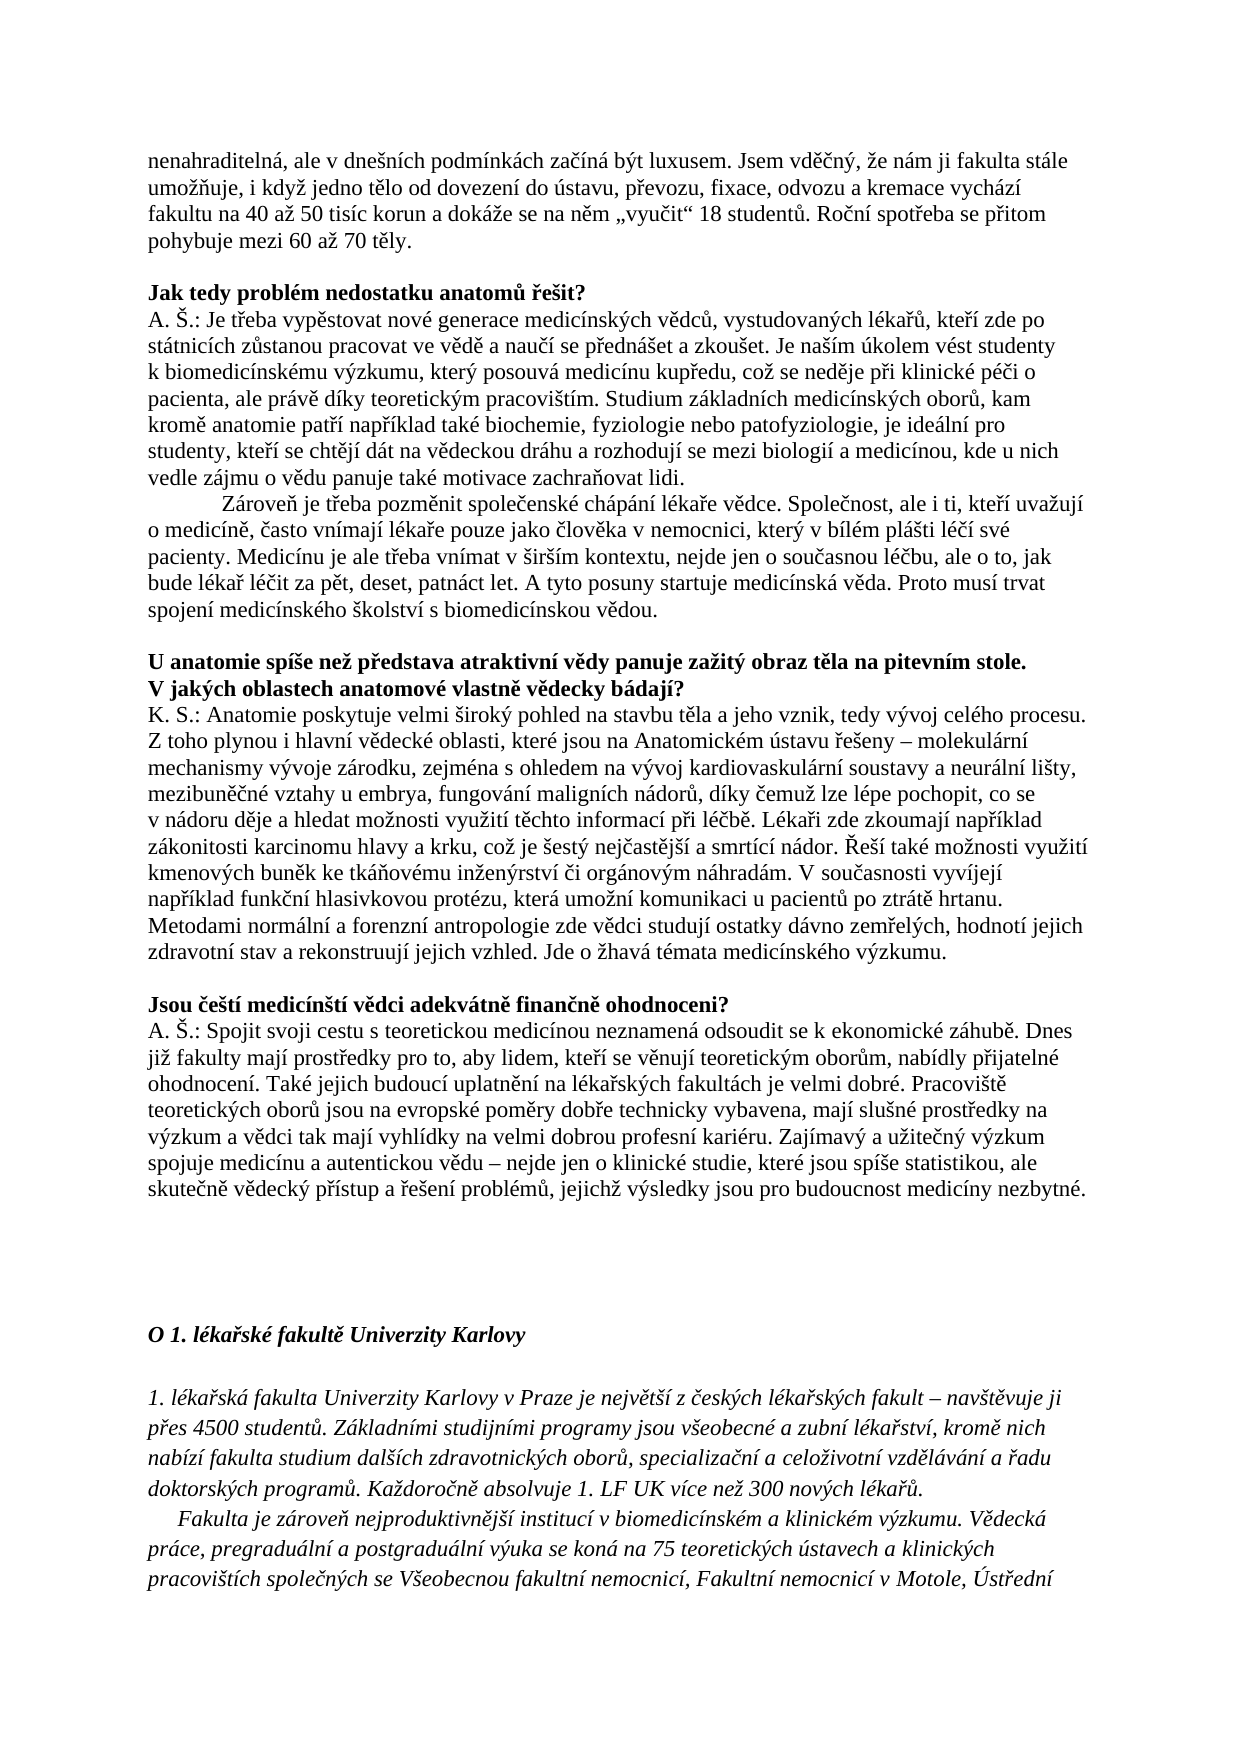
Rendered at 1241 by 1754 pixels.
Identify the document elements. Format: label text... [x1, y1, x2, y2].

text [148, 1505, 1093, 1592]
text Jak tedy problém nedostatku anatomů řešit? [148, 279, 1093, 306]
text A. Š.: Spojit svoji cestu s teoretickou medicínou neznamená odsoudit se k ekonomické záhubě. Dnes již fakulty mají prostředky pro to, aby lidem, kteří se věnují teoretickým oborům, nabídly přijatelné ohodnocení. Také jejich budoucí uplatnění na lékařských fakultách je velmi dobré. Pracoviště teoretických oborů jsou na evropské poměry dobře technicky vybavena, mají slušné prostředky na výzkum a vědci tak mají vyhlídky na velmi dobrou profesní kariéru. Zajímavý a užitečný výzkum spojuje medicínu a autentickou vědu – nejde jen o klinické studie, které jsou spíše statistikou, ale skutečně vědecký přístup a řešení problémů, jejichž výsledky jsou pro budoucnost medicíny nezbytné. [148, 1017, 1093, 1202]
text U anatomie spíše než představa atraktivní vědy panuje zažitý obraz těla na pitevním stole. V jakých oblastech anatomové vlastně vědecky bádají? [148, 648, 1093, 701]
text Jsou čeští medicínští vědci adekvátně finančně ohodnoceni? [148, 991, 1093, 1017]
text O 1. lékařské fakultě Univerzity Karlovy [148, 1322, 1093, 1348]
text A. Š.: Je třeba vypěstovat nové generace medicínských vědců, vystudovaných lékařů, kteří zde po státnicích zůstanou pracovat ve vědě a naučí se přednášet a zkoušet. Je naším úkolem vést studenty k biomedicínskému výzkumu, který posouvá medicínu kupředu, což se neděje při klinické péči o pacienta, ale právě díky teoretickým pracovištím. Studium základních medicínských oborů, kam kromě anatomie patří například také biochemie, fyziologie nebo patofyziologie, je ideální pro studenty, kteří se chtějí dát na vědeckou dráhu a rozhodují se mezi biologií a medicínou, kde u nich vedle zájmu o vědu panuje také motivace zachraňovat lidi. [148, 306, 1093, 490]
text Zároveň je třeba pozměnit společenské chápání lékaře vědce. Společnost, ale i ti, kteří uvažují o medicíně, často vnímají lékaře pouze jako člověka v nemocnici, který v bílém plášti léčí své pacienty. Medicínu je ale třeba vnímat v širším kontextu, nejde jen o současnou léčbu, ale o to, jak bude lékař léčit za pět, deset, patnáct let. A tyto posuny startuje medicínská věda. Proto musí trvat spojení medicínského školství s biomedicínskou vědou. [148, 490, 1093, 622]
text 1. lékařská fakulta Univerzity Karlovy v Praze je největší z českých lékařských fakult – navštěvuje ji přes 4500 studentů. Základními studijními programy jsou všeobecné a zubní lékařství, kromě nich nabízí fakulta studium dalších zdravotnických oborů, specializační a celoživotní vzdělávání a řadu doktorských programů. Každoročně absolvuje 1. LF UK více než 300 nových lékařů. [148, 1384, 1093, 1501]
text K. S.: Anatomie poskytuje velmi široký pohled na stavbu těla a jeho vznik, tedy vývoj celého procesu. Z toho plynou i hlavní vědecké oblasti, které jsou na Anatomickém ústavu řešeny – molekulární mechanismy vývoje zárodku, zejména s ohledem na vývoj kardiovaskulární soustavy a neurální lišty, mezibuněčné vztahy u embrya, fungování maligních nádorů, díky čemuž lze lépe pochopit, co se v nádoru děje a hledat možnosti využití těchto informací při léčbě. Lékaři zde zkoumají například zákonitosti karcinomu hlavy a krku, což je šestý nejčastější a smrtící nádor. Řeší také možnosti využití kmenových buněk ke tkáňovému inženýrství či orgánovým náhradám. V současnosti vyvíjejí například funkční hlasivkovou protézu, která umožní komunikaci u pacientů po ztrátě hrtanu. Metodami normální a forenzní antropologie zde vědci studují ostatky dávno zemřelých, hodnotí jejich zdravotní stav a rekonstruují jejich vzhled. Jde o žhavá témata medicínského výzkumu. [148, 701, 1093, 964]
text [148, 148, 1093, 253]
